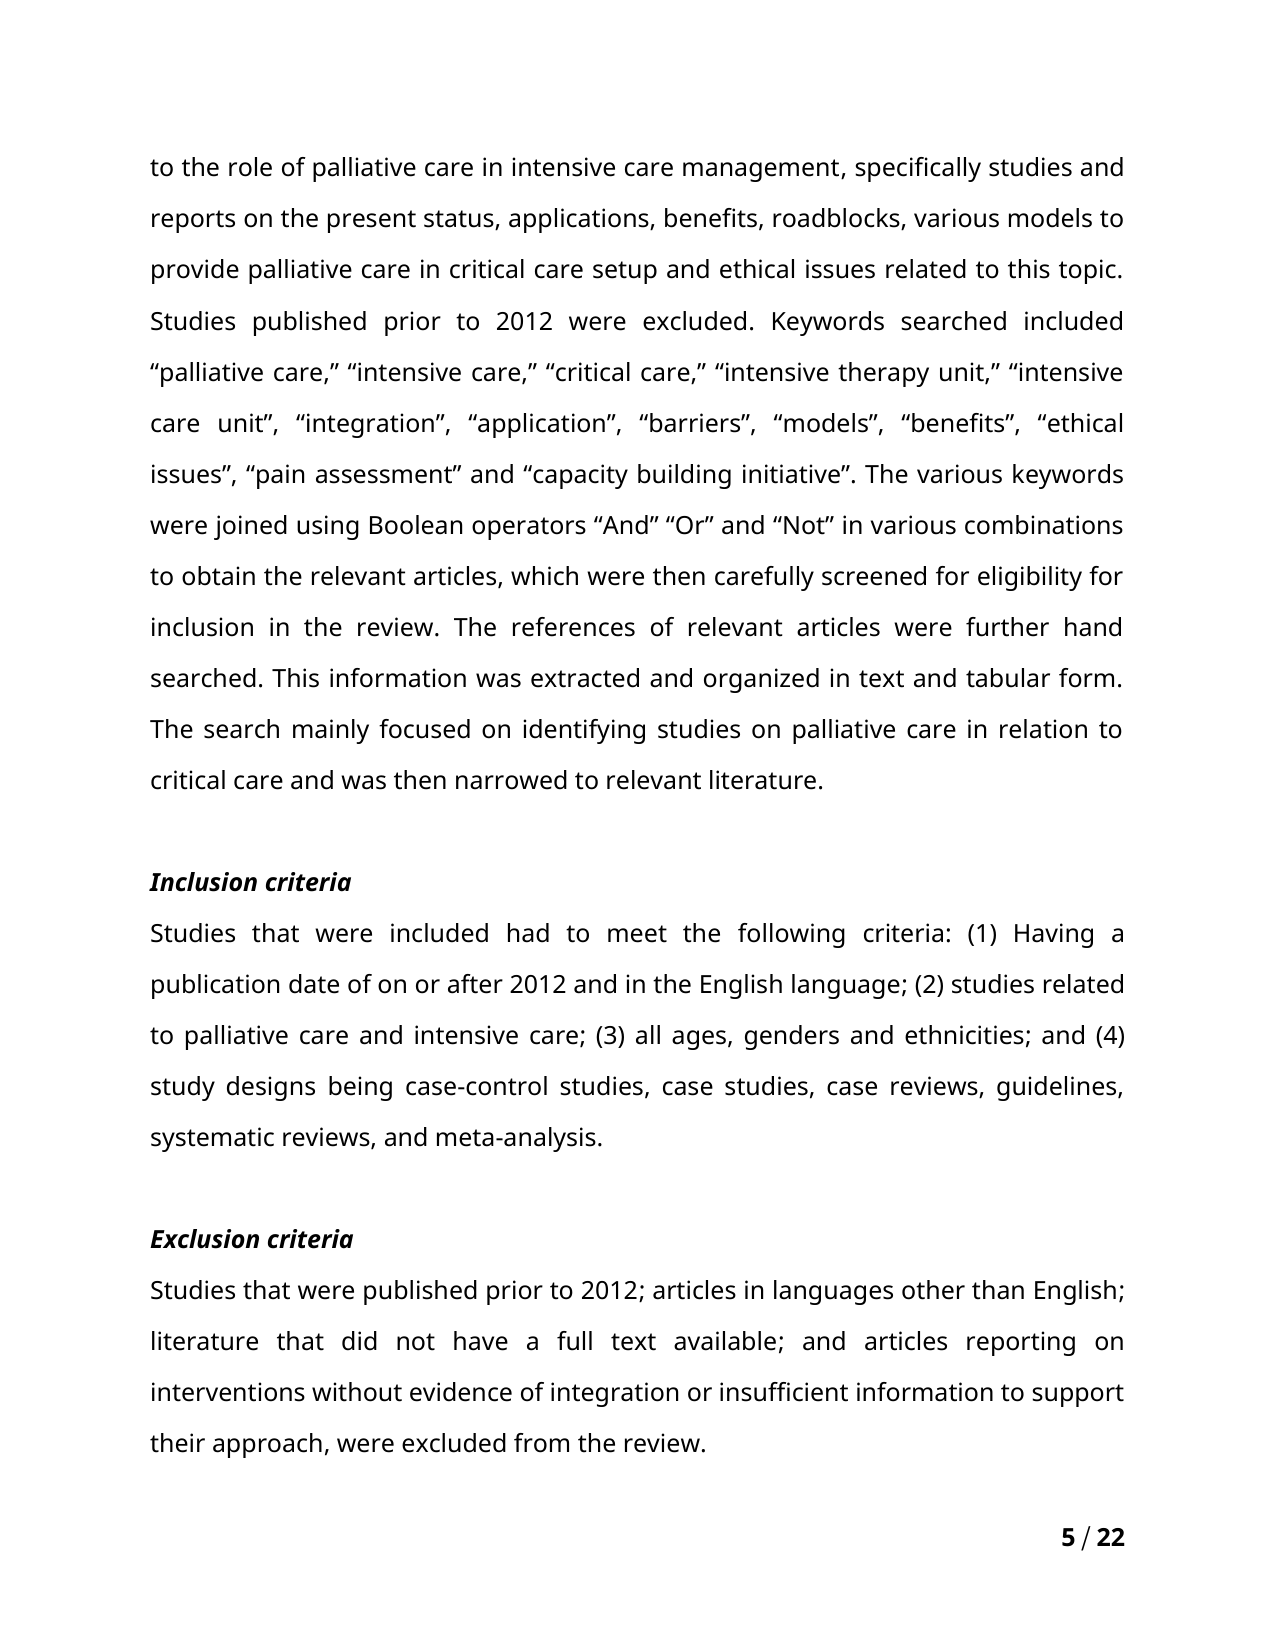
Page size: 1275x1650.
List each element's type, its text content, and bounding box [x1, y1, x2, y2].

text Inclusion criteria [150, 864, 1125, 899]
text Studies that were published prior to 2012; articles in languages other than English; literature that did not have a full text available; and articles reporting on interventions without evidence of integration or insufficient information to support their approach, were excluded from the review. [150, 1273, 1125, 1460]
text Studies that were included had to meet the following criteria: (1) Having a publication date of on or after 2012 and in the English language; (2) studies related to palliative care and intensive care; (3) all ages, genders and ethnicities; and (4) study designs being case-control studies, case studies, case reviews, guidelines, systematic reviews, and meta-analysis. [150, 916, 1125, 1154]
text Exclusion criteria [150, 1222, 1125, 1256]
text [150, 150, 1125, 797]
